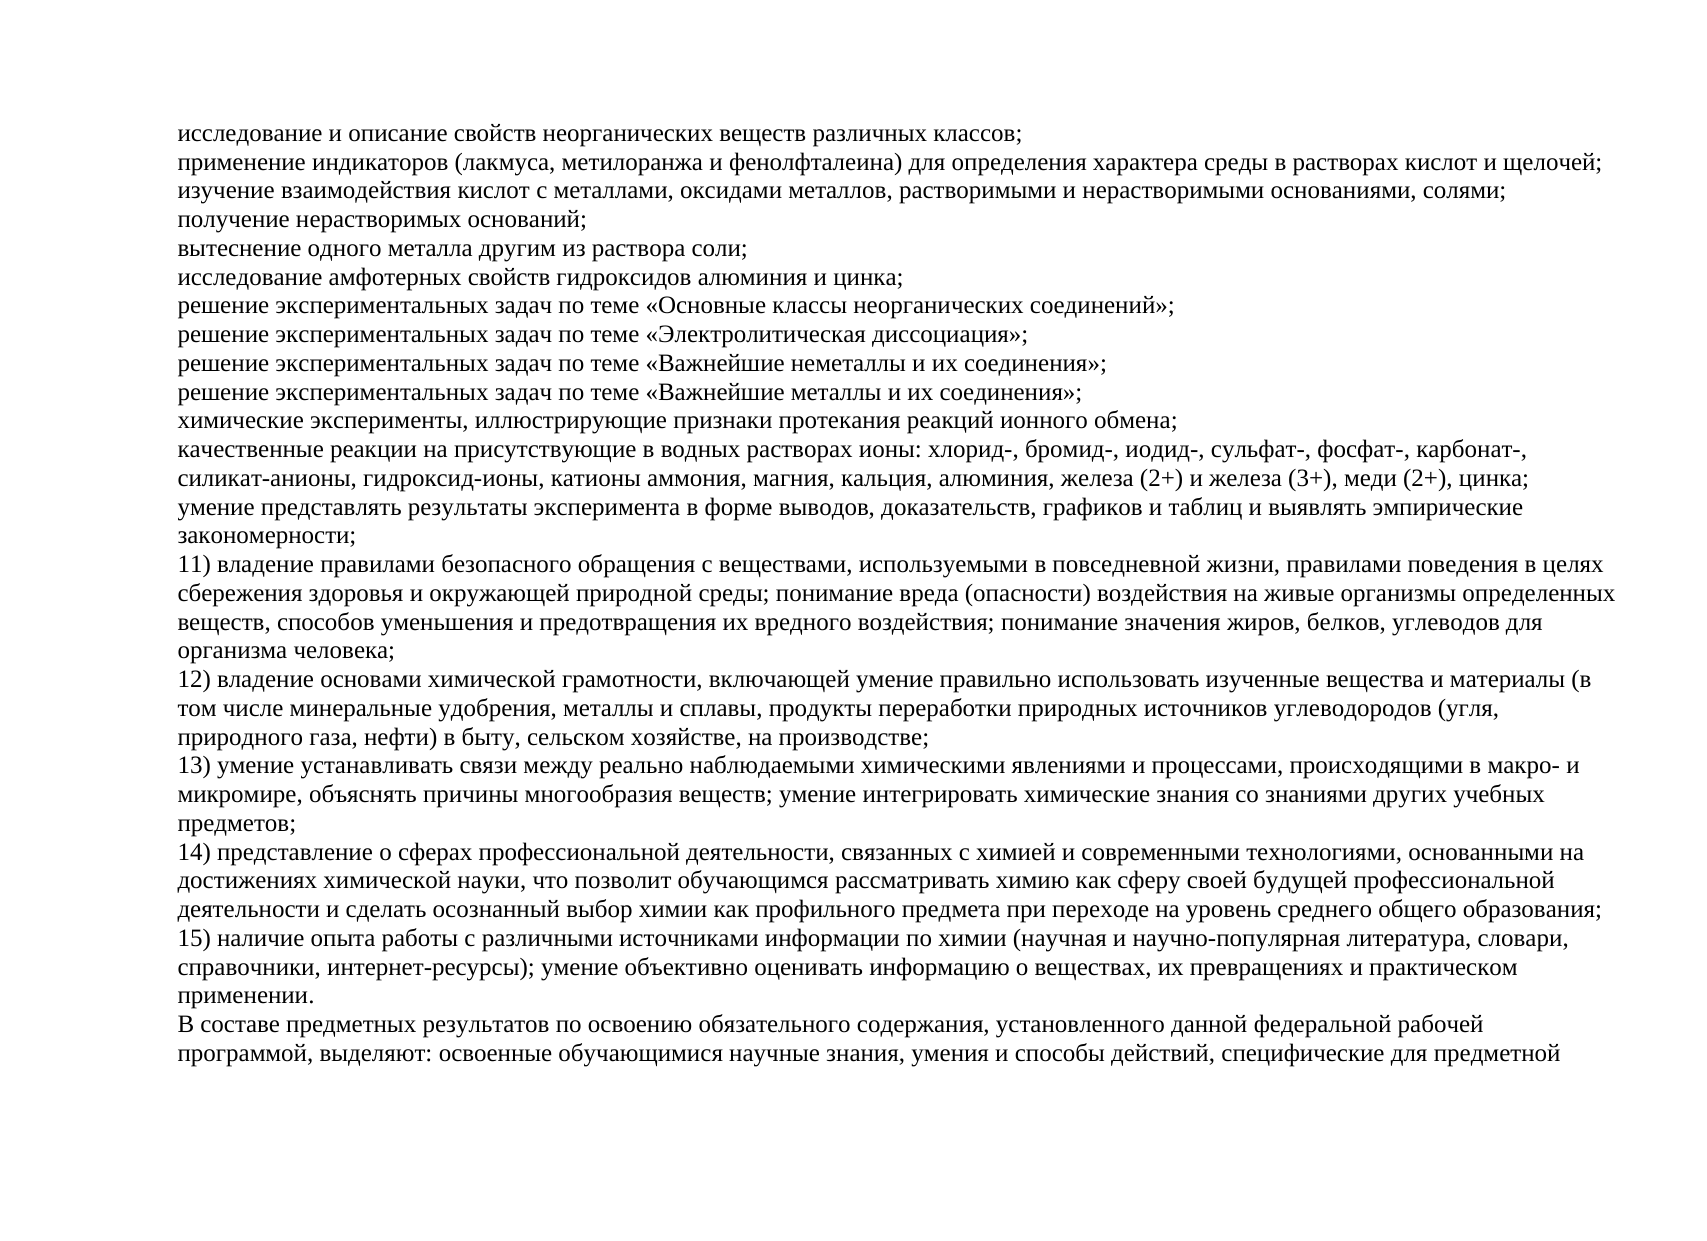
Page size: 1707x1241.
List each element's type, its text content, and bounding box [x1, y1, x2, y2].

text 12) владение основами химической грамотности, включающей умение правильно использовать изученные вещества и материалы (в том числе минеральные удобрения, металлы и сплавы, продукты переработки природных источников углеводородов (угля, природного газа, нефти) в быту, сельском хозяйстве, на производстве; [177, 664, 1618, 751]
text решение экспериментальных задач по теме «Электролитическая диссоциация»; [177, 319, 1618, 348]
text химические эксперименты, иллюстрирующие признаки протекания реакций ионного обмена; [177, 406, 1618, 434]
text изучение взаимодействия кислот с металлами, оксидами металлов, растворимыми и нерастворимыми основаниями, солями; [177, 176, 1618, 204]
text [177, 1009, 1618, 1067]
text исследование амфотерных свойств гидроксидов алюминия и цинка; [177, 262, 1618, 291]
text решение экспериментальных задач по теме «Основные классы неорганических соединений»; [177, 291, 1618, 319]
text 13) умение устанавливать связи между реально наблюдаемыми химическими явлениями и процессами, происходящими в макро- и микромире, объяснять причины многообразия веществ; умение интегрировать химические знания со знаниями других учебных предметов; [177, 751, 1618, 837]
text умение представлять результаты эксперимента в форме выводов, доказательств, графиков и таблиц и выявлять эмпирические закономерности; [177, 492, 1618, 549]
text 11) владение правилами безопасного обращения с веществами, используемыми в повседневной жизни, правилами поведения в целях сбережения здоровья и окружающей природной среды; понимание вреда (опасности) воздействия на живые организмы определенных веществ, способов уменьшения и предотвращения их вредного воздействия; понимание значения жиров, белков, углеводов для организма человека; [177, 549, 1618, 664]
text 14) представление о сферах профессиональной деятельности, связанных с химией и современными технологиями, основанными на достижениях химической науки, что позволит обучающимся рассматривать химию как сферу своей будущей профессиональной деятельности и сделать осознанный выбор химии как профильного предмета при переходе на уровень среднего общего образования; [177, 837, 1618, 923]
text 15) наличие опыта работы с различными источниками информации по химии (научная и научно-популярная литература, словари, справочники, интернет-ресурсы); умение объективно оценивать информацию о веществах, их превращениях и практическом применении. [177, 923, 1618, 1009]
text решение экспериментальных задач по теме «Важнейшие неметаллы и их соединения»; [177, 348, 1618, 377]
text применение индикаторов (лакмуса, метилоранжа и фенолфталеина) для определения характера среды в растворах кислот и щелочей; [177, 147, 1618, 176]
text решение экспериментальных задач по теме «Важнейшие металлы и их соединения»; [177, 377, 1618, 406]
text вытеснение одного металла другим из раствора соли; [177, 233, 1618, 262]
text получение нерастворимых оснований; [177, 204, 1618, 233]
text исследование и описание свойств неорганических веществ различных классов; [177, 118, 1618, 147]
text качественные реакции на присутствующие в водных растворах ионы: хлорид-, бромид-, иодид-, сульфат-, фосфат-, карбонат-, силикат-анионы, гидроксид-ионы, катионы аммония, магния, кальция, алюминия, железа (2+) и железа (3+), меди (2+), цинка; [177, 434, 1618, 492]
